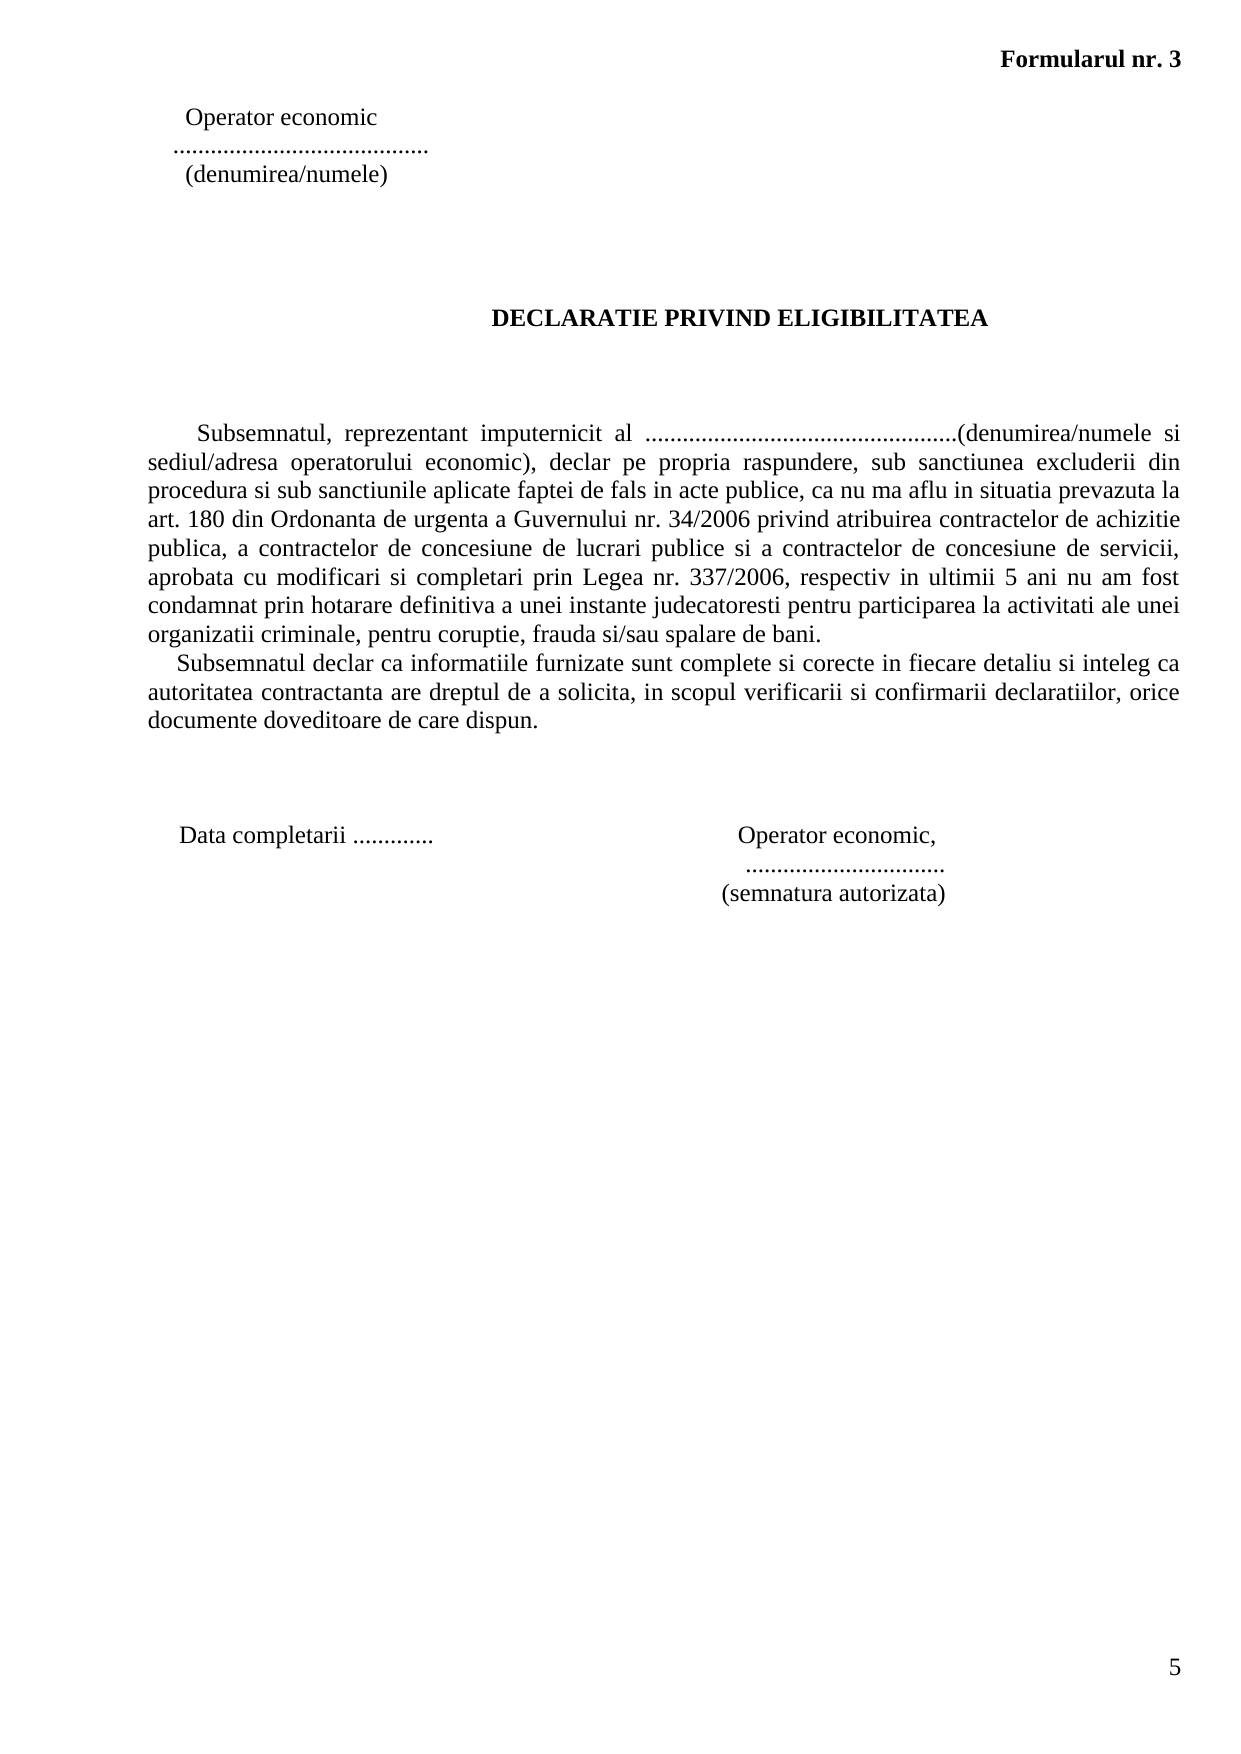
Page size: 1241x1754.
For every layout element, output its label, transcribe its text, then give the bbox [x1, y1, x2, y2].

text Subsemnatul declar ca informatiile furnizate sunt complete si corecte in fiecare detaliu si inteleg ca autoritatea contractanta are dreptul de a solicita, in scopul verificarii si confirmarii declaratiilor, orice documente doveditoare de care dispun. [148, 648, 1181, 734]
text Subsemnatul, reprezentant imputernicit al ..................................................(denumirea/numele si sediul/adresa operatorului economic), declar pe propria raspundere, sub sanctiunea excluderii din procedura si sub sanctiunile aplicate faptei de fals in acte publice, ca nu ma aflu in situatia prevazuta la art. 180 din Ordonanta de urgenta a Guvernului nr. 34/2006 privind atribuirea contractelor de achizitie publica, a contractelor de concesiune de lucrari publice si a contractelor de concesiune de servicii, aprobata cu modificari si completari prin Legea nr. 337/2006, respectiv in ultimii 5 ani nu am fost condamnat prin hotarare definitiva a unei instante judecatoresti pentru participarea la activitati ale unei organizatii criminale, pentru coruptie, frauda si/sau spalare de bani. [148, 418, 1181, 648]
text DECLARATIE PRIVIND ELIGIBILITATEA [148, 303, 1181, 332]
text (semnatura autorizata) [148, 878, 1181, 907]
text Data completarii ............. Operator economic, [148, 821, 1181, 849]
text ................................ [148, 849, 1181, 878]
text Formularul nr. 3 [148, 44, 1181, 73]
text Operator economic [148, 102, 1181, 131]
text (denumirea/numele) [148, 159, 1181, 188]
text ......................................... [148, 131, 1181, 159]
